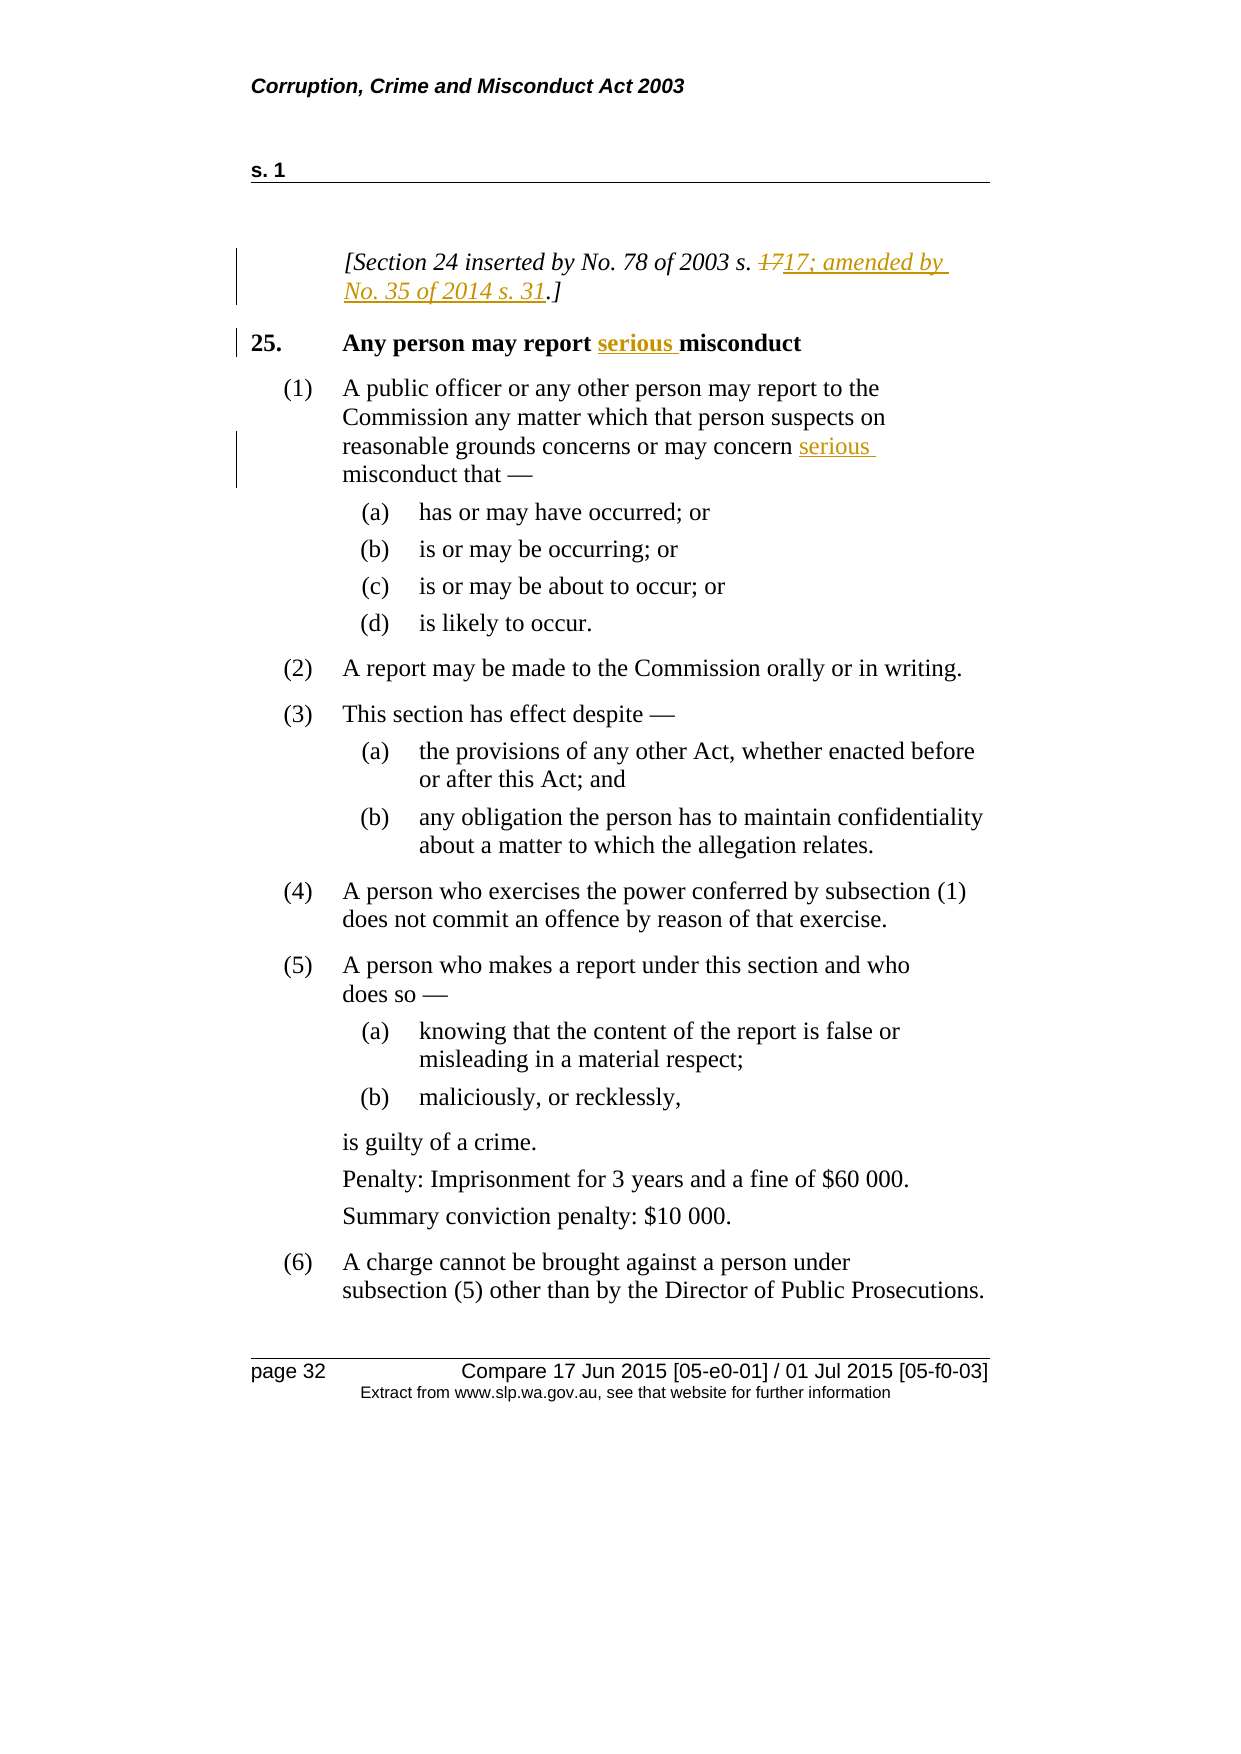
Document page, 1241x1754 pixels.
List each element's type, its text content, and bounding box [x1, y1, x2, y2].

text Summary conviction penalty: $10 000. [251, 1201, 990, 1230]
subtitle 25. Any person may report misconduct [251, 328, 990, 357]
text (b) any obligation the person has to maintain confidentiality about a matter to which the allegation relates. [251, 802, 990, 859]
text (6) A charge cannot be brought against a person under subsection (5) other than by the Director of Public Prosecutions. [251, 1247, 990, 1304]
text (b) maliciously, or recklessly, [251, 1082, 990, 1110]
text (3) This section has effect despite — [251, 699, 990, 727]
text (4) A person who exercises the power conferred by subsection (1) does not commit an offence by reason of that exercise. [251, 876, 990, 933]
text (a) has or may have occurred; or [251, 497, 990, 525]
text Penalty: Imprisonment for 3 years and a fine of $60 000. [251, 1164, 990, 1193]
text (a) the provisions of any other Act, whether enacted before or after this Act; and [251, 736, 990, 793]
text (5) A person who makes a report under this section and who does so — [251, 950, 990, 1007]
text (a) knowing that the content of the report is false or misleading in a material respect; [251, 1016, 990, 1073]
text [Section 24 inserted by No. 78 of 2003 s. .] [251, 247, 990, 305]
text (2) A report may be made to the Commission orally or in writing. [251, 653, 990, 682]
text (c) is or may be about to occur; or [251, 571, 990, 599]
text (d) is likely to occur. [251, 608, 990, 637]
text (1) A public officer or any other person may report to the Commission any matter which that person suspects on reasonable grounds concerns or may concern misconduct that — [251, 373, 990, 488]
text (b) is or may be occurring; or [251, 534, 990, 562]
text is guilty of a crime. [251, 1127, 990, 1156]
